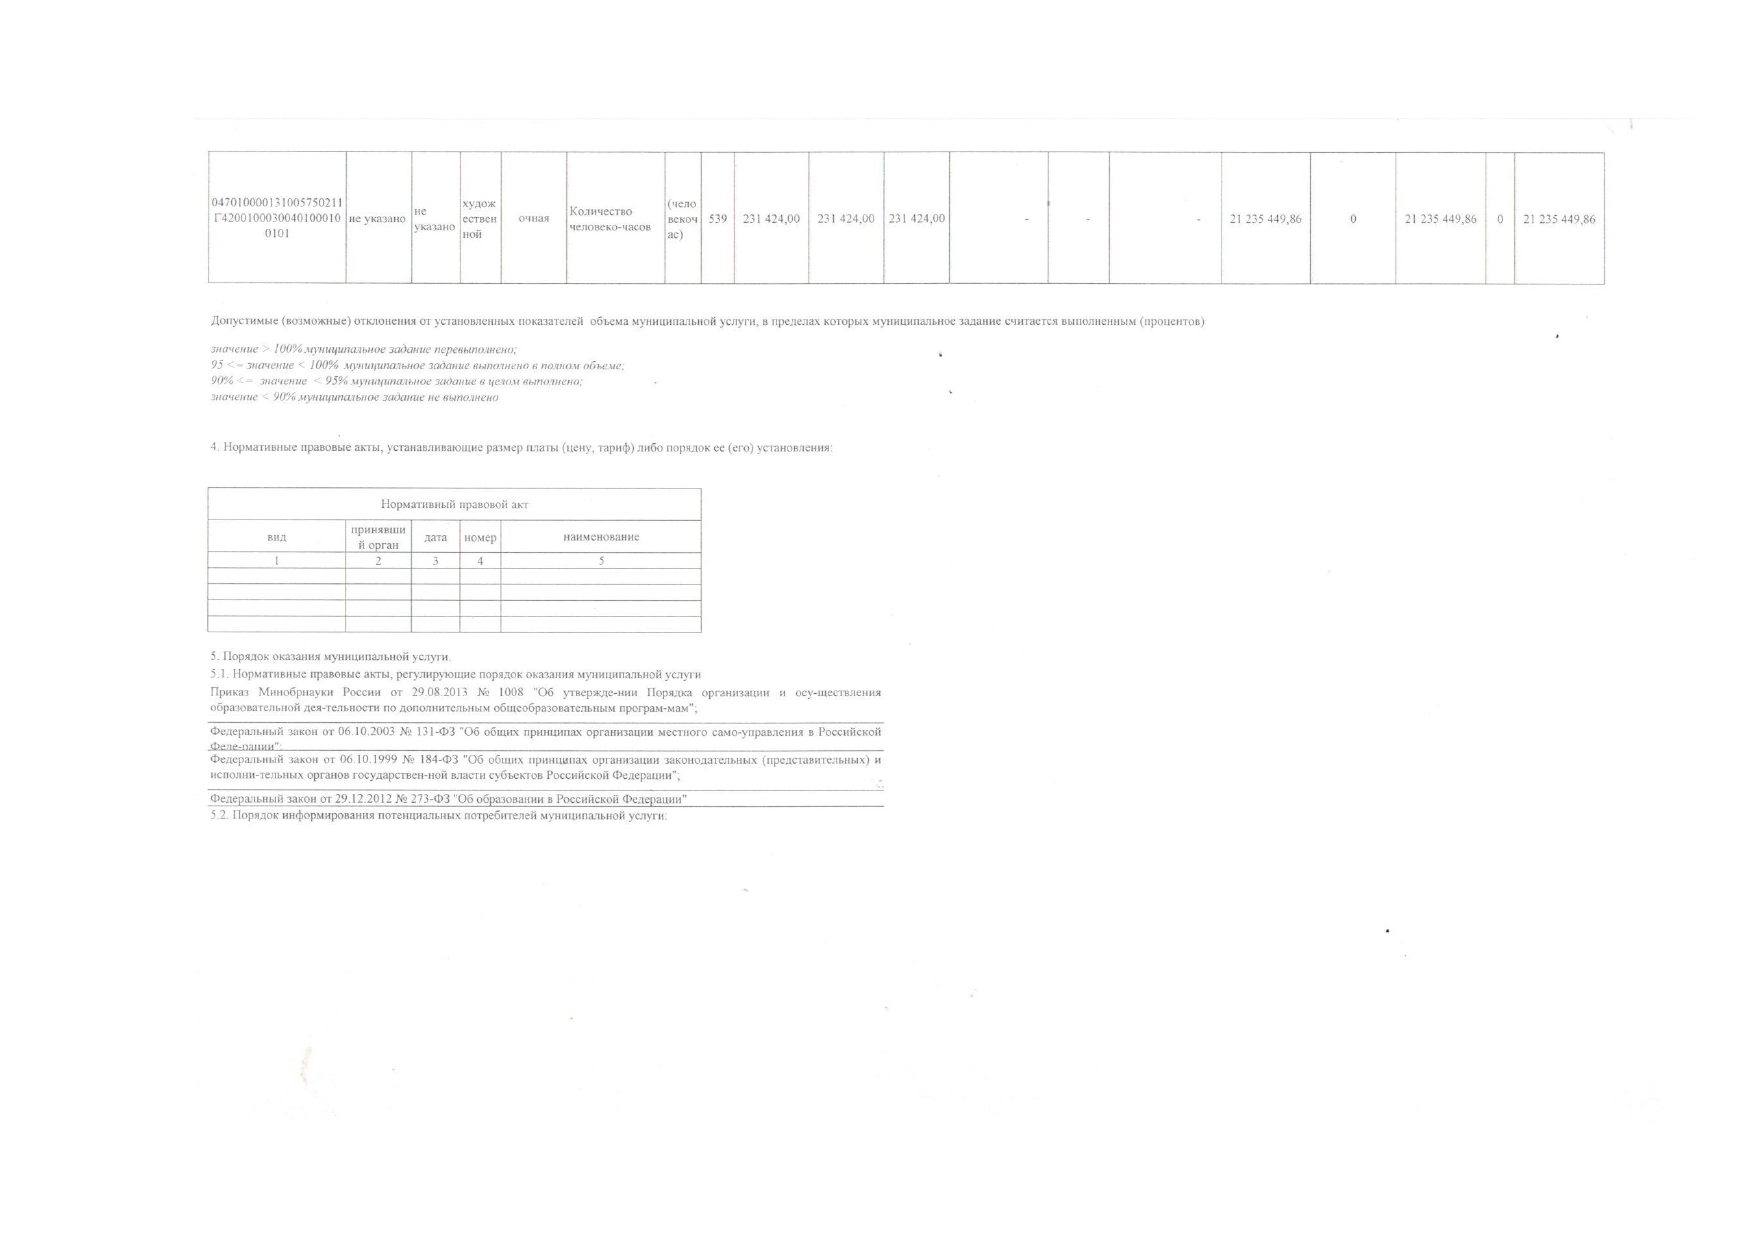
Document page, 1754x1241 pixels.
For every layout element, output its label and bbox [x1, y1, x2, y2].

picture [177, 118, 1695, 1123]
